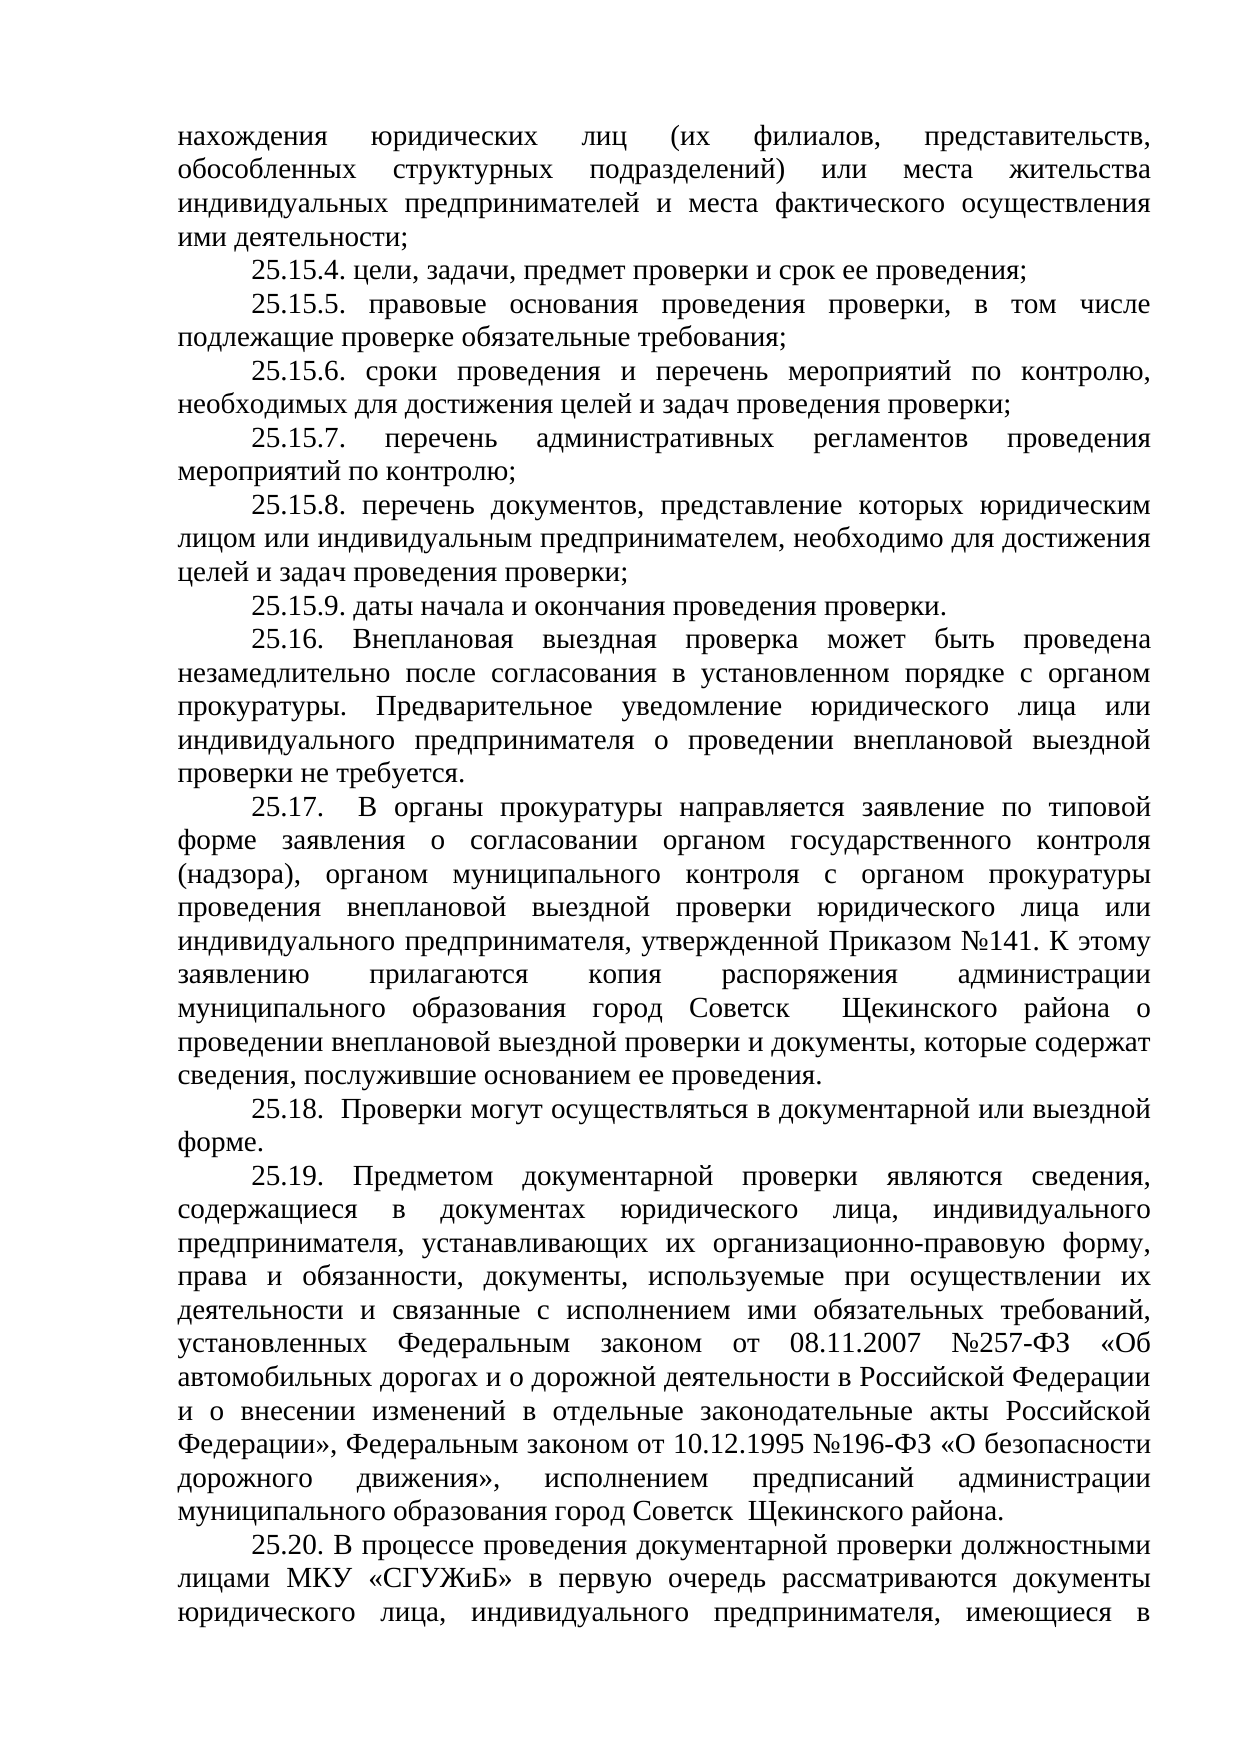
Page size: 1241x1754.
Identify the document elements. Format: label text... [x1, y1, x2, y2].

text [177, 118, 1152, 252]
text 25.15.8. перечень документов, представление которых юридическим лицом или индивидуальным предпринимателем, необходимо для достижения целей и задач проведения проверки; [177, 487, 1152, 588]
text 25.15.4. цели, задачи, предмет проверки и срок ее проведения; [177, 252, 1152, 286]
text 25.15.9. даты начала и окончания проведения проверки. [177, 588, 1152, 621]
text 25.18. Проверки могут осуществляться в документарной или выездной форме. [177, 1091, 1152, 1158]
text 25.15.6. сроки проведения и перечень мероприятий по контролю, необходимых для достижения целей и задач проведения проверки; [177, 353, 1152, 420]
text 25.15.5. правовые основания проведения проверки, в том числе подлежащие проверке обязательные требования; [177, 286, 1152, 353]
text 25.15.7. перечень административных регламентов проведения мероприятий по контролю; [177, 420, 1152, 487]
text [177, 1527, 1152, 1627]
text 25.16. Внеплановая выездная проверка может быть проведена незамедлительно после согласования в установленном порядке с органом прокуратуры. Предварительное уведомление юридического лица или индивидуального предпринимателя о проведении внеплановой выездной проверки не требуется. [177, 621, 1152, 789]
text 25.17. В органы прокуратуры направляется заявление по типовой форме заявления о согласовании органом государственного контроля (надзора), органом муниципального контроля с органом прокуратуры проведения внеплановой выездной проверки юридического лица или индивидуального предпринимателя, утвержденной Приказом №141. К этому заявлению прилагаются копия распоряжения администрации муниципального образования город Советск Щекинского района о проведении внеплановой выездной проверки и документы, которые содержат сведения, послужившие основанием ее проведения. [177, 789, 1152, 1091]
text 25.19. Предметом документарной проверки являются сведения, содержащиеся в документах юридического лица, индивидуального предпринимателя, устанавливающих их организационно-правовую форму, права и обязанности, документы, используемые при осуществлении их деятельности и связанные с исполнением ими обязательных требований, установленных Федеральным законом от 08.11.2007 №257-ФЗ «Об автомобильных дорогах и о дорожной деятельности в Российской Федерации и о внесении изменений в отдельные законодательные акты Российской Федерации», Федеральным законом от 10.12.1995 №196-ФЗ «О безопасности дорожного движения», исполнением предписаний администрации муниципального образования город Советск Щекинского района. [177, 1158, 1152, 1527]
